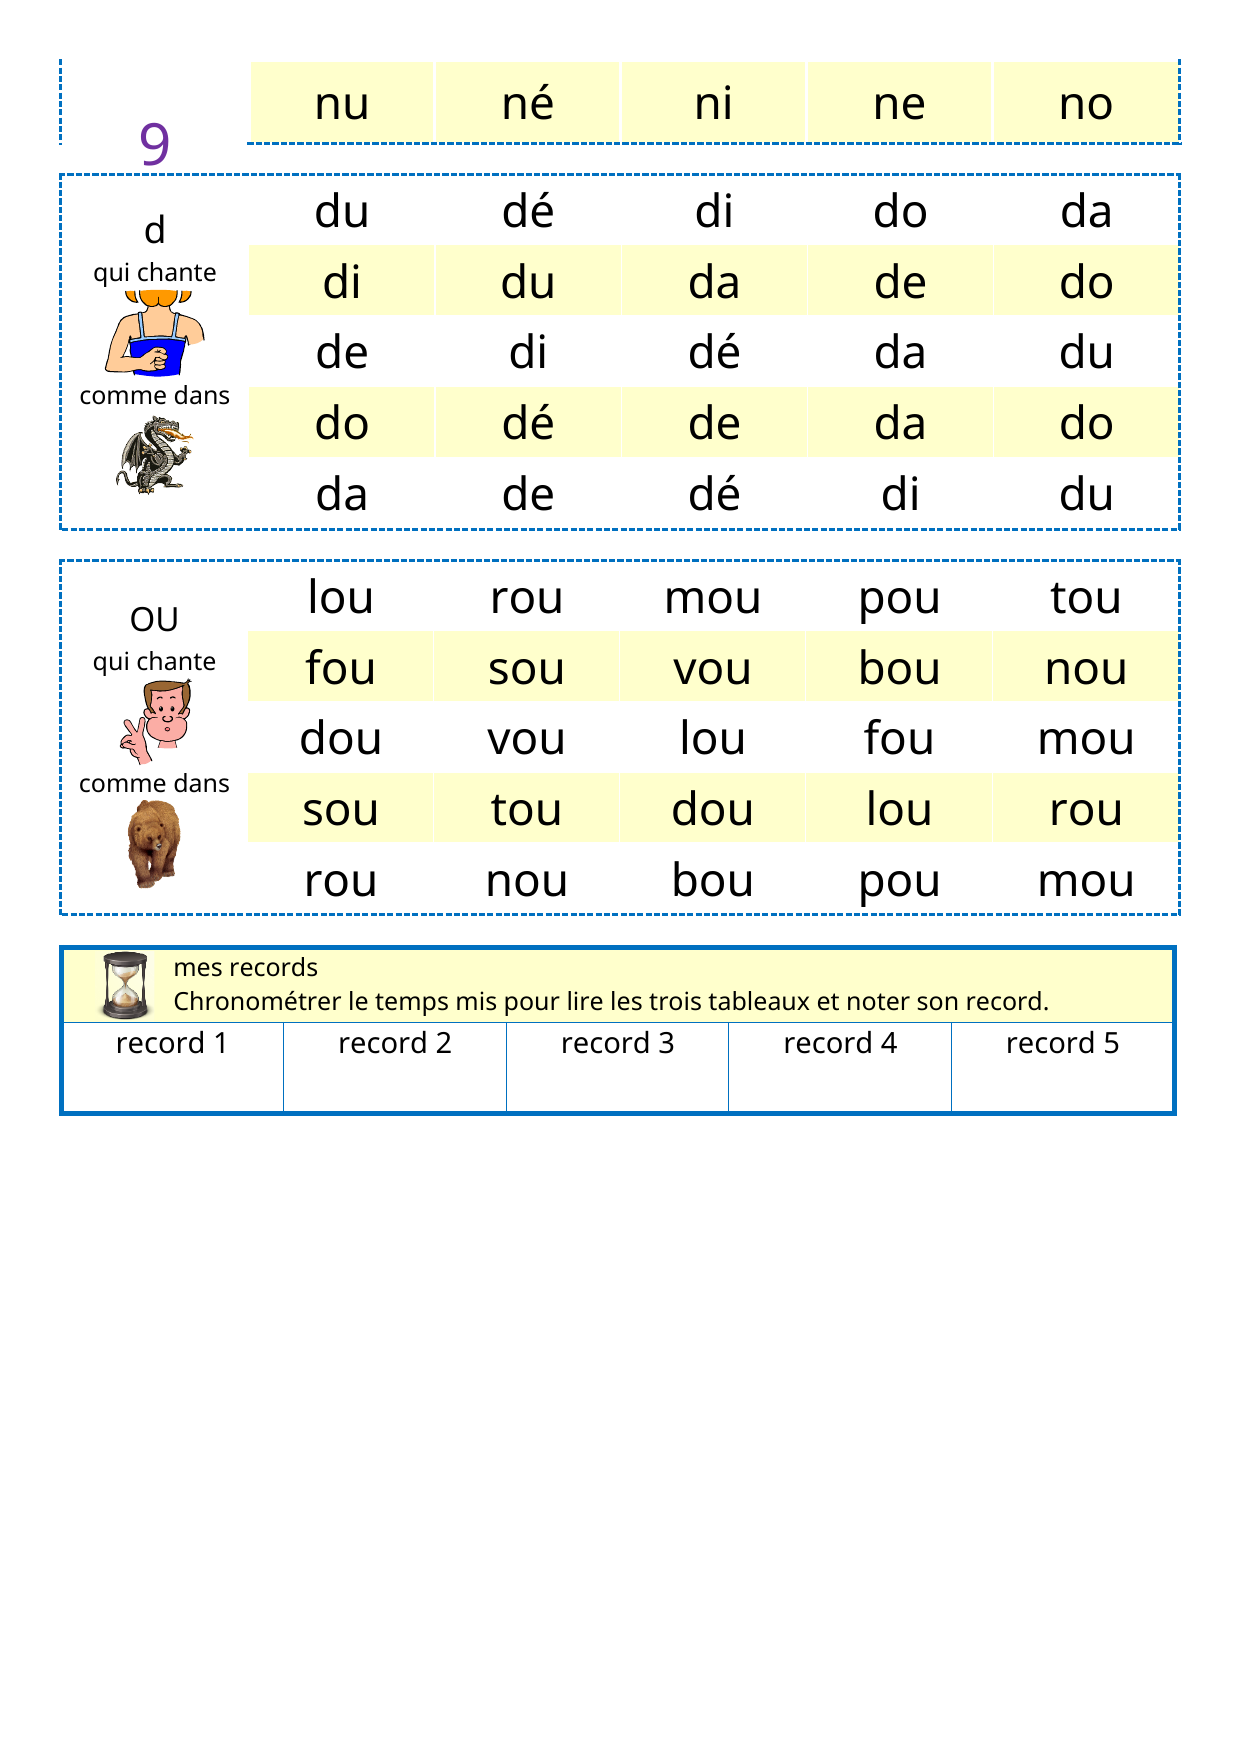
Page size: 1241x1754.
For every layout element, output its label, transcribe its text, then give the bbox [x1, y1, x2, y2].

table_header da [994, 173, 1179, 244]
table_header tou [993, 559, 1179, 630]
picture [95, 951, 155, 1022]
table_cell da [808, 387, 993, 457]
table_cell né [436, 62, 619, 142]
table_cell vou [620, 631, 805, 701]
table_header d qui chante comme dans [61, 173, 248, 527]
table_cell dou [620, 773, 805, 842]
table_cell tou [434, 773, 619, 842]
table_cell bou [620, 843, 805, 913]
table_cell sou [434, 631, 619, 701]
table_cell record 4 [729, 1023, 951, 1111]
table_header rou [434, 559, 619, 630]
table_cell pou [806, 843, 992, 913]
table_cell nou [993, 631, 1179, 701]
table_cell dé [436, 387, 621, 457]
table_cell da [808, 316, 993, 386]
table_cell dou [248, 702, 433, 771]
table_cell record 5 [952, 1023, 1172, 1111]
table_cell mou [993, 843, 1179, 913]
table_cell de [622, 387, 807, 457]
table_cell ni [622, 62, 805, 142]
table_header lou [248, 559, 434, 630]
table_cell du [436, 245, 621, 315]
table_cell da [622, 245, 807, 315]
table_cell bou [806, 631, 992, 701]
table_cell do [994, 245, 1179, 315]
table_header mou [620, 559, 805, 630]
table_cell record 3 [507, 1023, 728, 1111]
table_cell fou [806, 702, 992, 771]
table_cell de [436, 458, 621, 527]
table_header pou [806, 559, 992, 630]
table_header mes records Chronométrer le temps mis pour lire les trois tableaux et noter son record. [64, 950, 1172, 1022]
table_cell de [249, 316, 434, 386]
table_cell de [808, 245, 993, 315]
table_cell dé [622, 316, 807, 386]
picture [109, 411, 200, 500]
table_cell lou [620, 702, 805, 771]
table_header dé [436, 173, 621, 244]
table_cell ne [808, 62, 991, 142]
table_cell rou [993, 773, 1179, 842]
table_header ou qui chante comme dans [61, 559, 247, 913]
table_cell di [249, 245, 434, 315]
table_cell record 1 [64, 1023, 283, 1111]
table_cell dé [622, 458, 807, 527]
table_header du [249, 173, 434, 244]
table_cell mou [993, 702, 1179, 771]
table_cell lou [806, 773, 992, 842]
table_cell di [436, 316, 621, 386]
table_cell da [249, 458, 434, 527]
table_cell do [994, 387, 1179, 457]
table_cell fou [248, 631, 433, 701]
picture [127, 800, 181, 889]
table_cell nou [434, 843, 619, 913]
table_cell du [994, 458, 1179, 527]
table_cell sou [248, 773, 433, 842]
table_cell di [808, 458, 993, 527]
table_cell do [249, 387, 434, 457]
table_cell nu [251, 62, 433, 142]
table_cell no [994, 62, 1179, 142]
table_cell du [994, 316, 1179, 386]
table_cell vou [434, 702, 619, 771]
table_cell rou [248, 843, 433, 913]
table_cell record 2 [284, 1023, 506, 1111]
table_header do [807, 173, 993, 244]
table_header di [622, 173, 807, 244]
